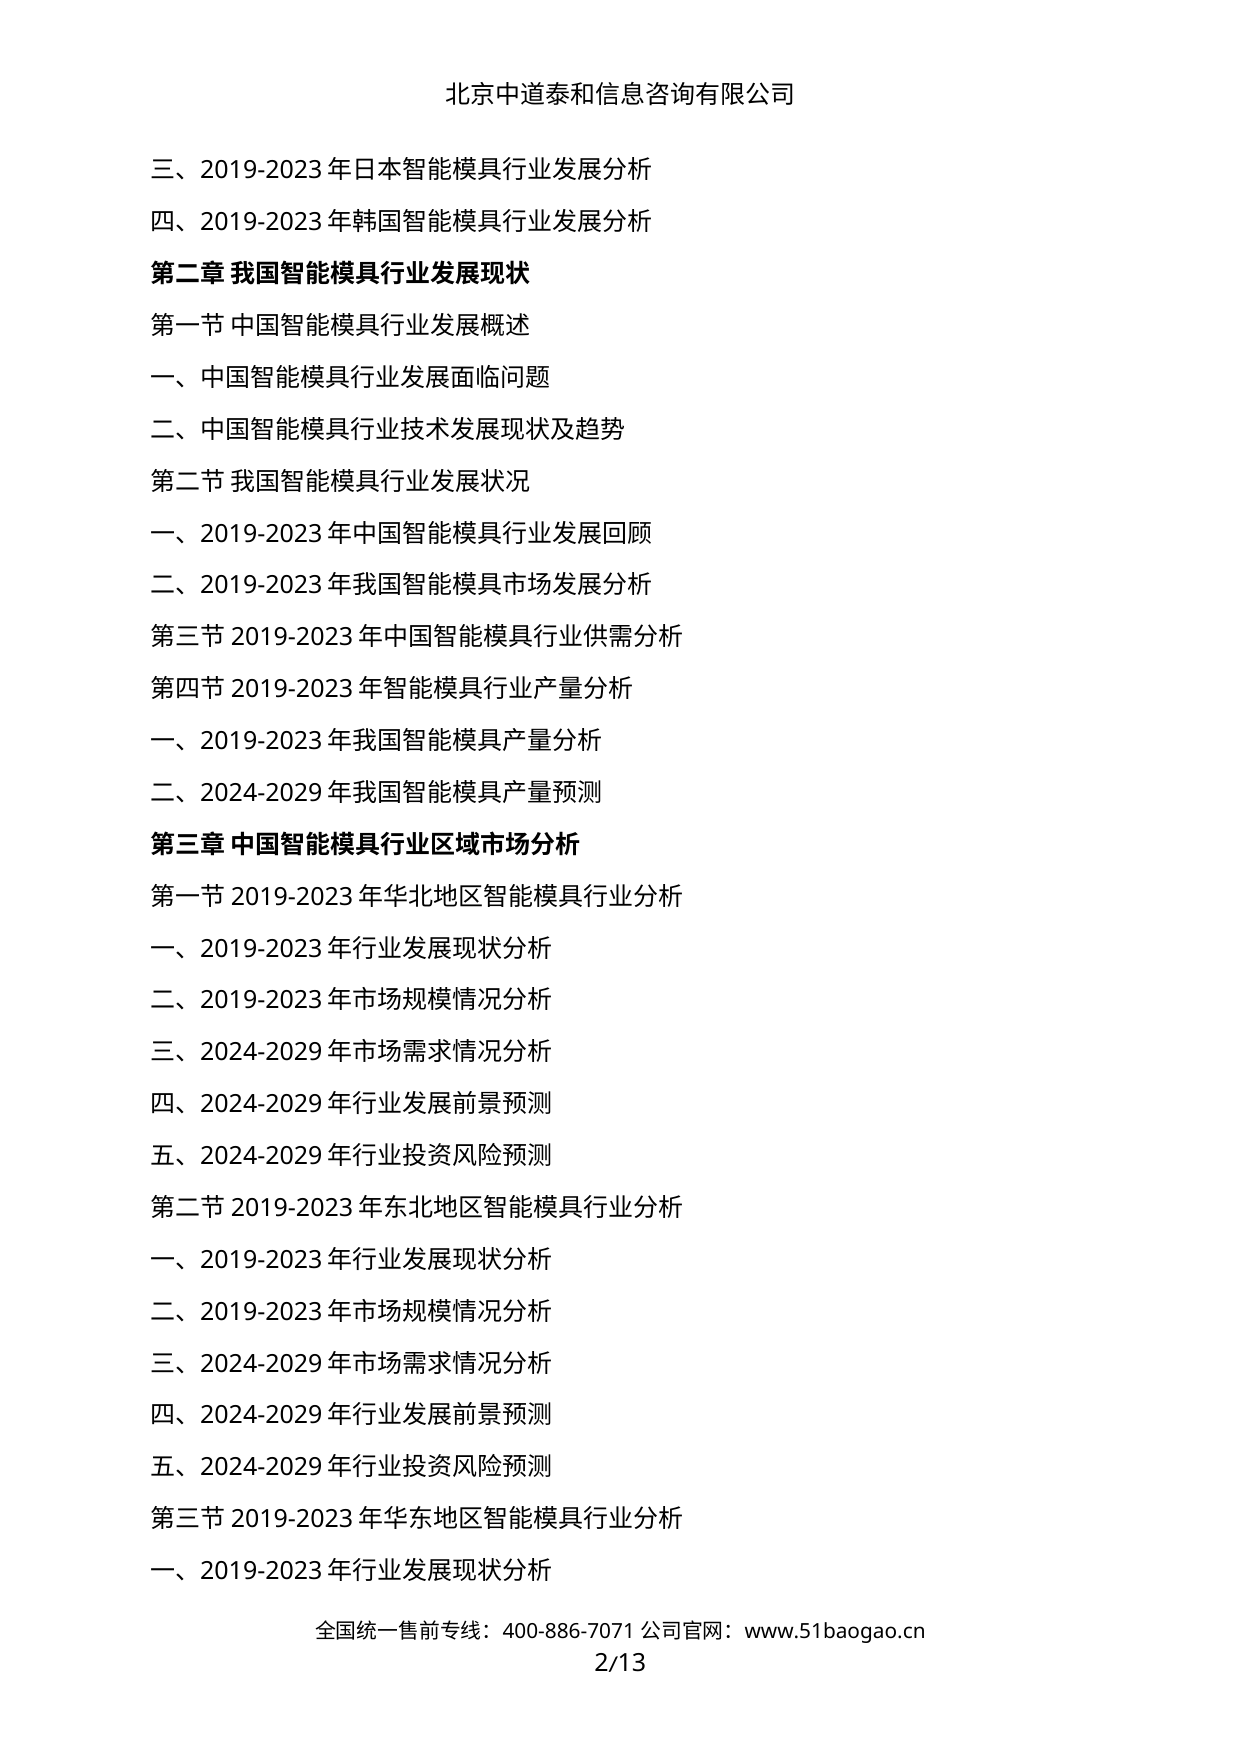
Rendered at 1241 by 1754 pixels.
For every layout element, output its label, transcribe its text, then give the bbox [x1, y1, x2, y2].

text 二、2019-2023年我国智能模具市场发展分析 [150, 565, 1090, 601]
text 第三节 2019-2023年中国智能模具行业供需分析 [150, 617, 1090, 653]
text 第二节 我国智能模具行业发展状况 [150, 461, 1090, 497]
text 第四节 2019-2023年智能模具行业产量分析 [150, 669, 1090, 705]
text 四、2019-2023年韩国智能模具行业发展分析 [150, 202, 1090, 238]
text 二、2024-2029年我国智能模具产量预测 [150, 772, 1090, 809]
text 三、2019-2023年日本智能模具行业发展分析 [150, 150, 1090, 186]
text 二、2019-2023年市场规模情况分析 [150, 1291, 1090, 1327]
text 第二章 我国智能模具行业发展现状 [150, 254, 1090, 290]
text 一、2019-2023年行业发展现状分析 [150, 1239, 1090, 1276]
text 二、2019-2023年市场规模情况分析 [150, 980, 1090, 1016]
text 第三节 2019-2023年华东地区智能模具行业分析 [150, 1499, 1090, 1535]
text 一、2019-2023年行业发展现状分析 [150, 1551, 1090, 1587]
text 三、2024-2029年市场需求情况分析 [150, 1343, 1090, 1379]
text 第三章 中国智能模具行业区域市场分析 [150, 824, 1090, 861]
text 二、中国智能模具行业技术发展现状及趋势 [150, 409, 1090, 446]
text 四、2024-2029年行业发展前景预测 [150, 1084, 1090, 1120]
text 一、2019-2023年行业发展现状分析 [150, 928, 1090, 964]
text 一、2019-2023年中国智能模具行业发展回顾 [150, 513, 1090, 549]
text 第二节 2019-2023年东北地区智能模具行业分析 [150, 1187, 1090, 1224]
text 五、2024-2029年行业投资风险预测 [150, 1136, 1090, 1172]
text 第一节 中国智能模具行业发展概述 [150, 306, 1090, 342]
text 第一节 2019-2023年华北地区智能模具行业分析 [150, 876, 1090, 912]
text 五、2024-2029年行业投资风险预测 [150, 1447, 1090, 1483]
text 四、2024-2029年行业发展前景预测 [150, 1395, 1090, 1431]
text 三、2024-2029年市场需求情况分析 [150, 1032, 1090, 1068]
text 一、中国智能模具行业发展面临问题 [150, 357, 1090, 394]
text 一、2019-2023年我国智能模具产量分析 [150, 721, 1090, 757]
